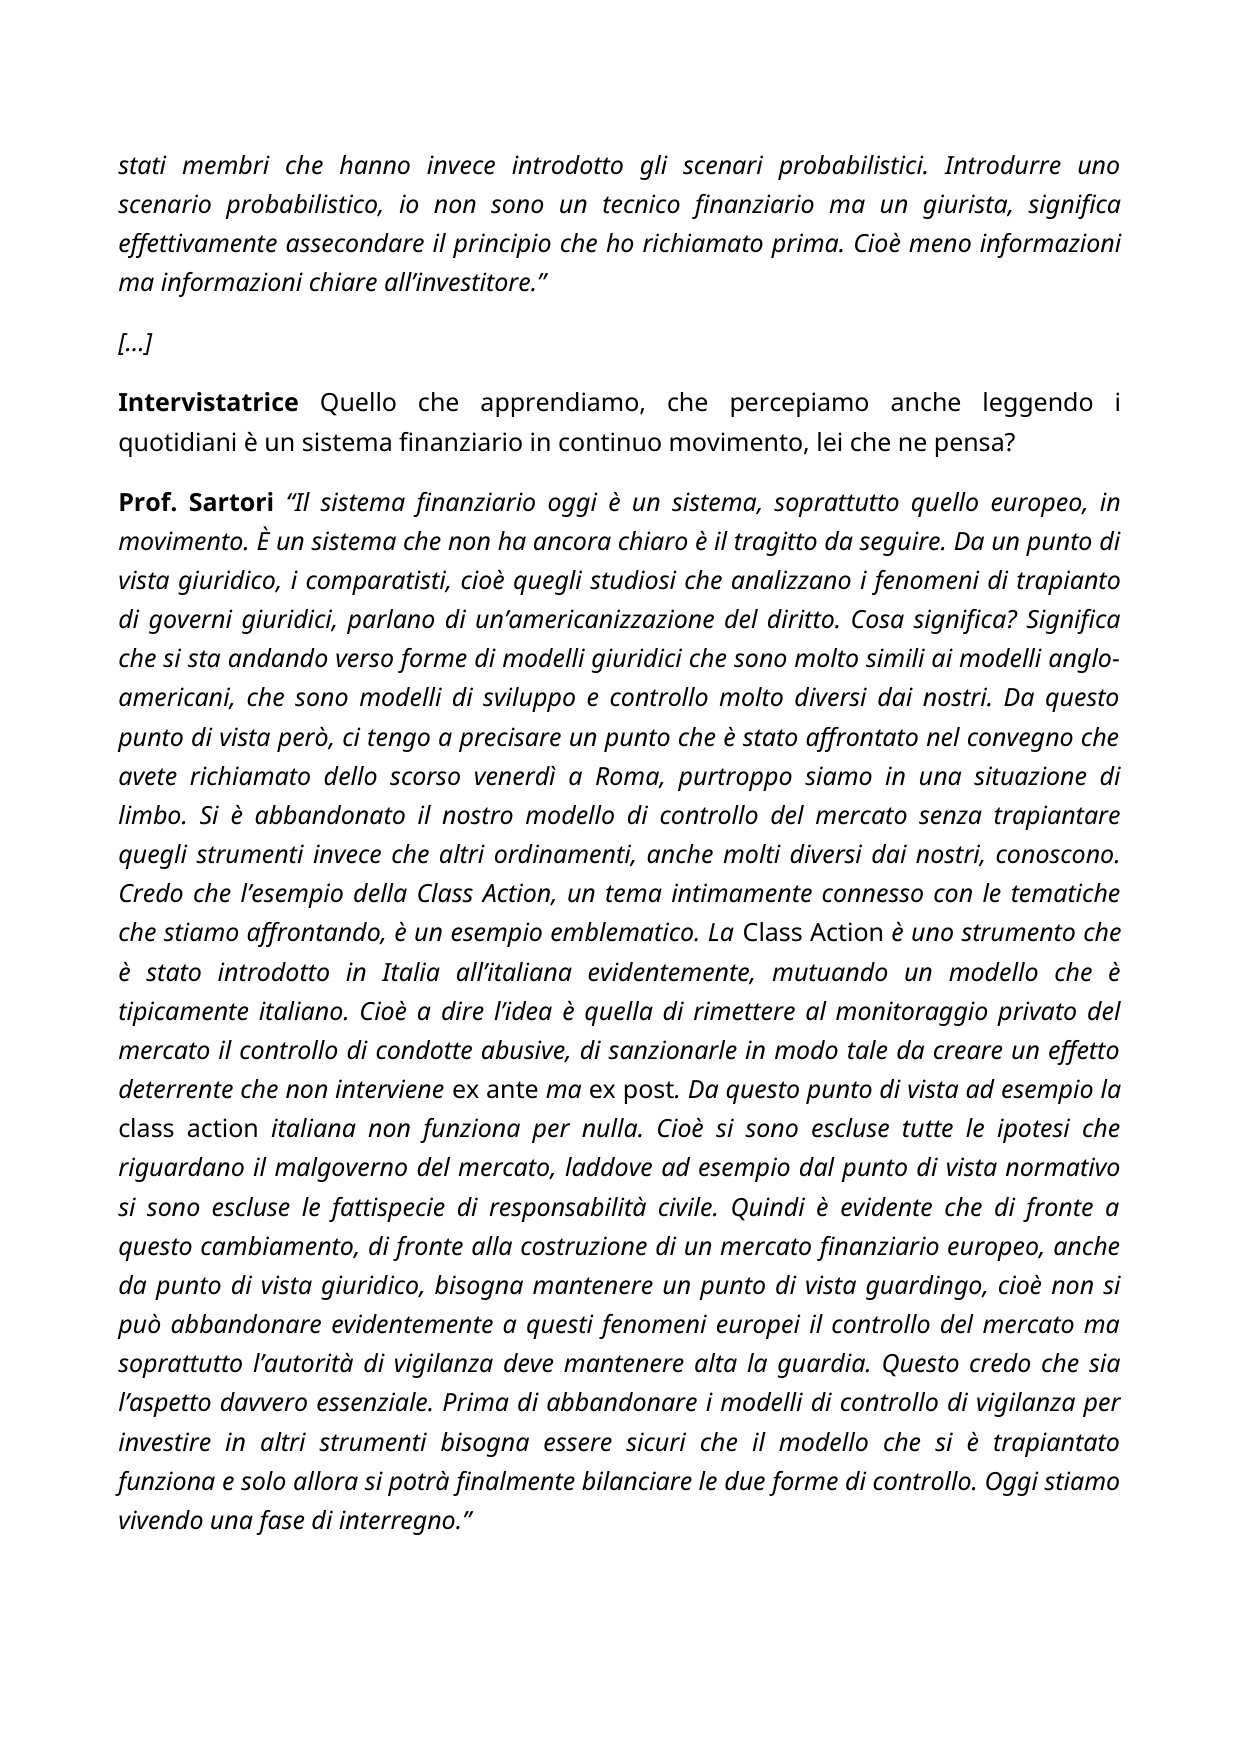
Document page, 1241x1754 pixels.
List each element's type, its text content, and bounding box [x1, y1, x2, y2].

text […] [118, 325, 1122, 359]
text Intervistatrice Quello che apprendiamo, che percepiamo anche leggendo i quotidiani è un sistema finanziario in continuo movimento, lei che ne pensa? [118, 385, 1122, 458]
text Prof. Sartori “Il sistema finanziario oggi è un sistema, soprattutto quello europeo, in movimento. È un sistema che non ha ancora chiaro è il tragitto da seguire. Da un punto di vista giuridico, i comparatisti, cioè quegli studiosi che analizzano i fenomeni di trapianto di governi giuridici, parlano di un’americanizzazione del diritto. Cosa significa? Significa che si sta andando verso forme di modelli giuridici che sono molto simili ai modelli anglo-americani, che sono modelli di sviluppo e controllo molto diversi dai nostri. Da questo punto di vista però, ci tengo a precisare un punto che è stato affrontato nel convegno che avete richiamato dello scorso venerdì a Roma, purtroppo siamo in una situazione di limbo. Si è abbandonato il nostro modello di controllo del mercato senza trapiantare quegli strumenti invece che altri ordinamenti, anche molti diversi dai nostri, conoscono. Credo che l’esempio della Class Action, un tema intimamente connesso con le tematiche che stiamo affrontando, è un esempio emblematico. La Class Action è uno strumento che è stato introdotto in Italia all’italiana evidentemente, mutuando un modello che è tipicamente italiano. Cioè a dire l’idea è quella di rimettere al monitoraggio privato del mercato il controllo di condotte abusive, di sanzionarle in modo tale da creare un effetto deterrente che non interviene ex ante ma ex post. Da questo punto di vista ad esempio la class action italiana non funziona per nulla. Cioè si sono escluse tutte le ipotesi che riguardano il malgoverno del mercato, laddove ad esempio dal punto di vista normativo si sono escluse le fattispecie di responsabilità civile. Quindi è evidente che di fronte a questo cambiamento, di fronte alla costruzione di un mercato finanziario europeo, anche da punto di vista giuridico, bisogna mantenere un punto di vista guardingo, cioè non si può abbandonare evidentemente a questi fenomeni europei il controllo del mercato ma soprattutto l’autorità di vigilanza deve mantenere alta la guardia. Questo credo che sia l’aspetto davvero essenziale. Prima di abbandonare i modelli di controllo di vigilanza per investire in altri strumenti bisogna essere sicuri che il modello che si è trapiantato funziona e solo allora si potrà finalmente bilanciare le due forme di controllo. Oggi stiamo vivendo una fase di interregno.” [118, 484, 1122, 1537]
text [118, 148, 1122, 299]
